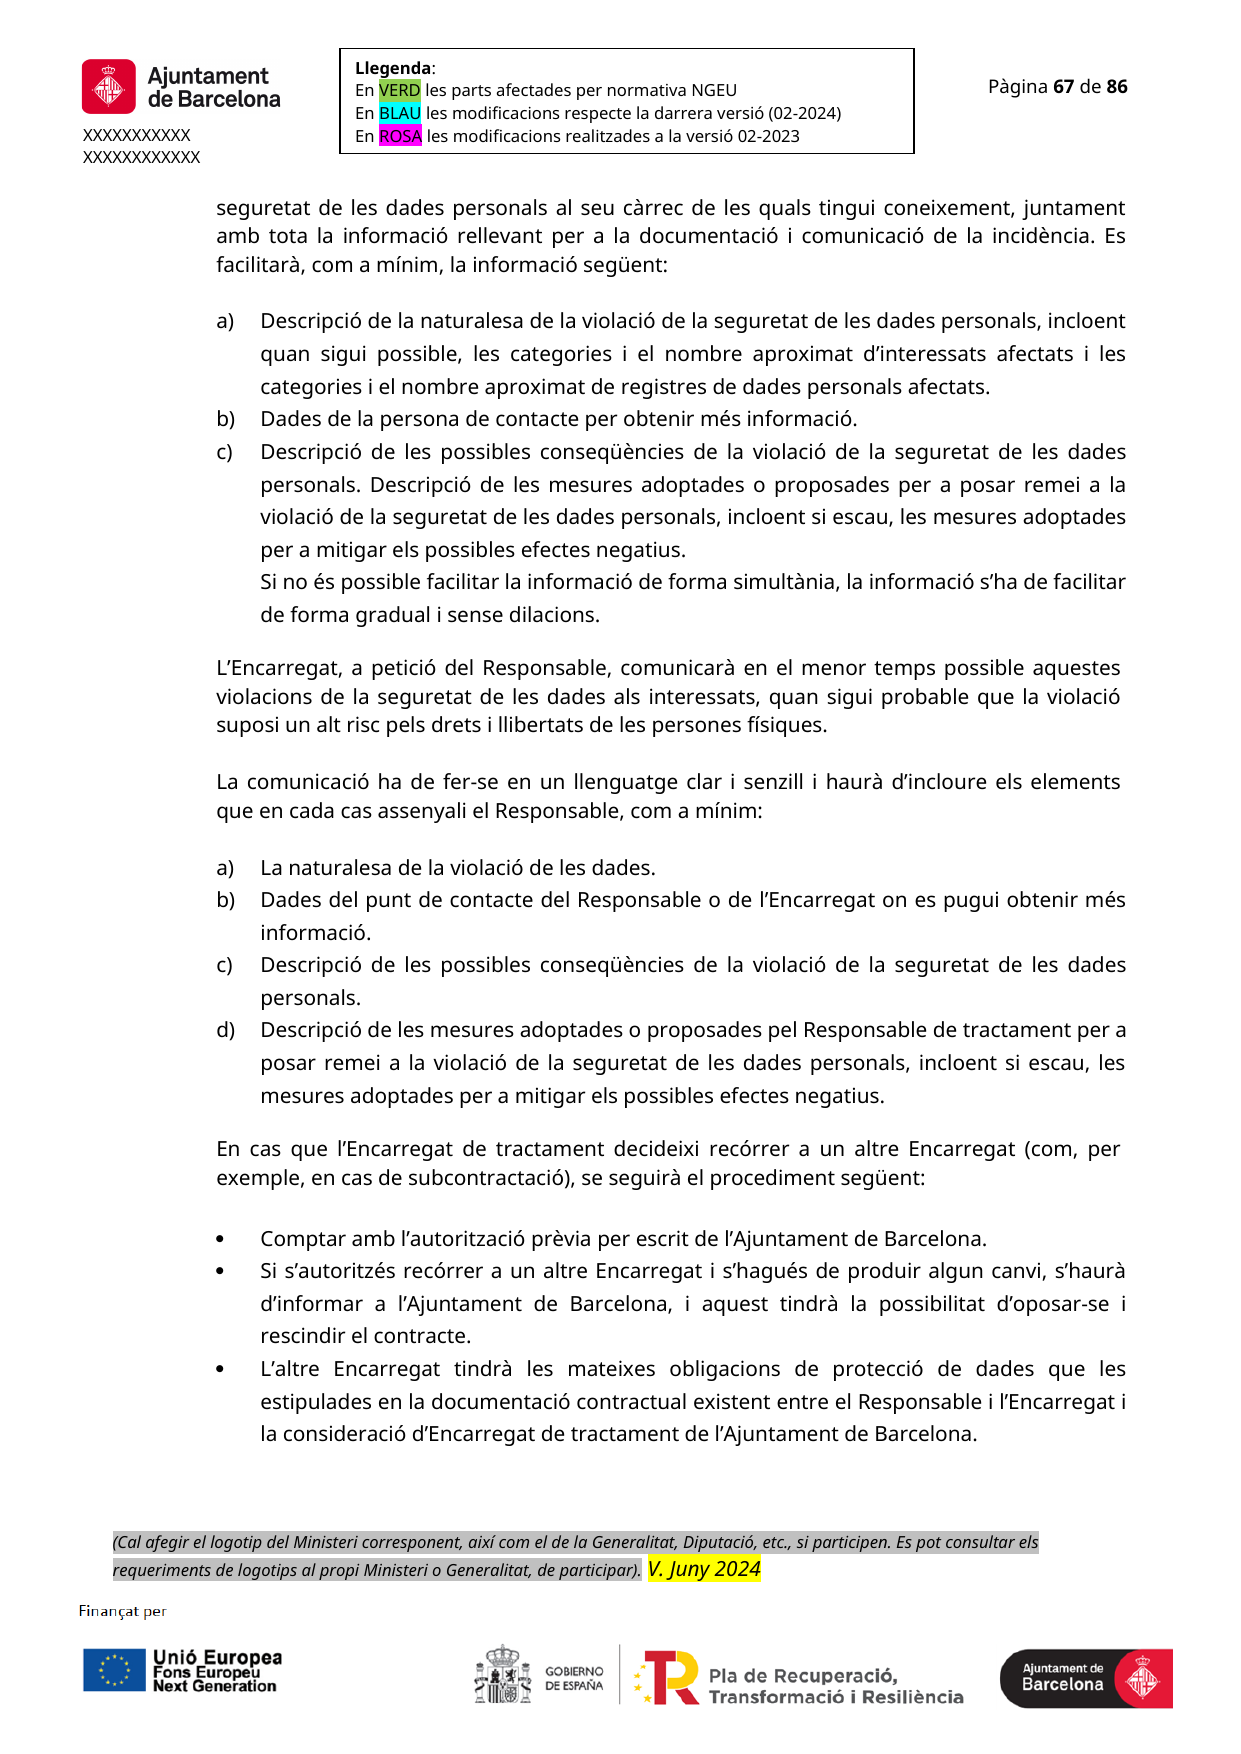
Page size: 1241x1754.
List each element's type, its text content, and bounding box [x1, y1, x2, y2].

list Descripció de les mesures adoptades o proposades pel Responsable de tractament per a posar remei a la violació de la seguretat de les dades personals, incloent si escau, les mesures adoptades per a mitigar els possibles efectes negatius. [216, 1016, 1128, 1109]
text L’Encarregat, a petició del Responsable, comunicarà en el menor temps possible aquestes violacions de la seguretat de les dades als interessats, quan sigui probable que la violació suposi un alt risc pels drets i llibertats de les persones físiques. [216, 653, 1122, 739]
list Comptar amb l’autorització prèvia per escrit de l’Ajuntament de Barcelona. [216, 1224, 1128, 1252]
list Si s’autoritzés recórrer a un altre Encarregat i s’hagués de produir algun canvi, s’haurà d’informar a l’Ajuntament de Barcelona, i aquest tindrà la possibilitat d’oposar-se i rescindir el contracte. [216, 1256, 1128, 1350]
text Si no és possible facilitar la informació de forma simultània, la informació s’ha de facilitar de forma gradual i sense dilacions. [260, 567, 1128, 628]
list Dades de la persona de contacte per obtenir més informació. [216, 404, 1128, 433]
text En cas que l’Encarregat de tractament decideixi recórrer a un altre Encarregat (com, per exemple, en cas de subcontractació), se seguirà el procediment següent: [216, 1134, 1122, 1191]
list Descripció de la naturalesa de la violació de la seguretat de les dades personals, incloent quan sigui possible, les categories i el nombre aproximat d’interessats afectats i les categories i el nombre aproximat de registres de dades personals afectats. [216, 307, 1128, 400]
list Descripció de les possibles conseqüències de la violació de la seguretat de les dades personals. [216, 950, 1128, 1011]
text La comunicació ha de fer-se en un llenguatge clar i senzill i haurà d’incloure els elements que en cada cas assenyali el Responsable, com a mínim: [216, 767, 1122, 824]
list Descripció de les possibles conseqüències de la violació de la seguretat de les dades personals. Descripció de les mesures adoptades o proposades per a posar remei a la violació de la seguretat de les dades personals, incloent si escau, les mesures adoptades per a mitigar els possibles efectes negatius. [216, 437, 1128, 563]
picture [81, 59, 281, 114]
list La naturalesa de la violació de les dades. [216, 853, 1128, 881]
picture [73, 1597, 1180, 1715]
list L’altre Encarregat tindrà les mateixes obligacions de protecció de dades que les estipulades en la documentació contractual existent entre el Responsable i l’Encarregat i la consideració d’Encarregat de tractament de l’Ajuntament de Barcelona. [216, 1354, 1128, 1448]
list Dades del punt de contacte del Responsable o de l’Encarregat on es pugui obtenir més informació. [216, 885, 1128, 946]
